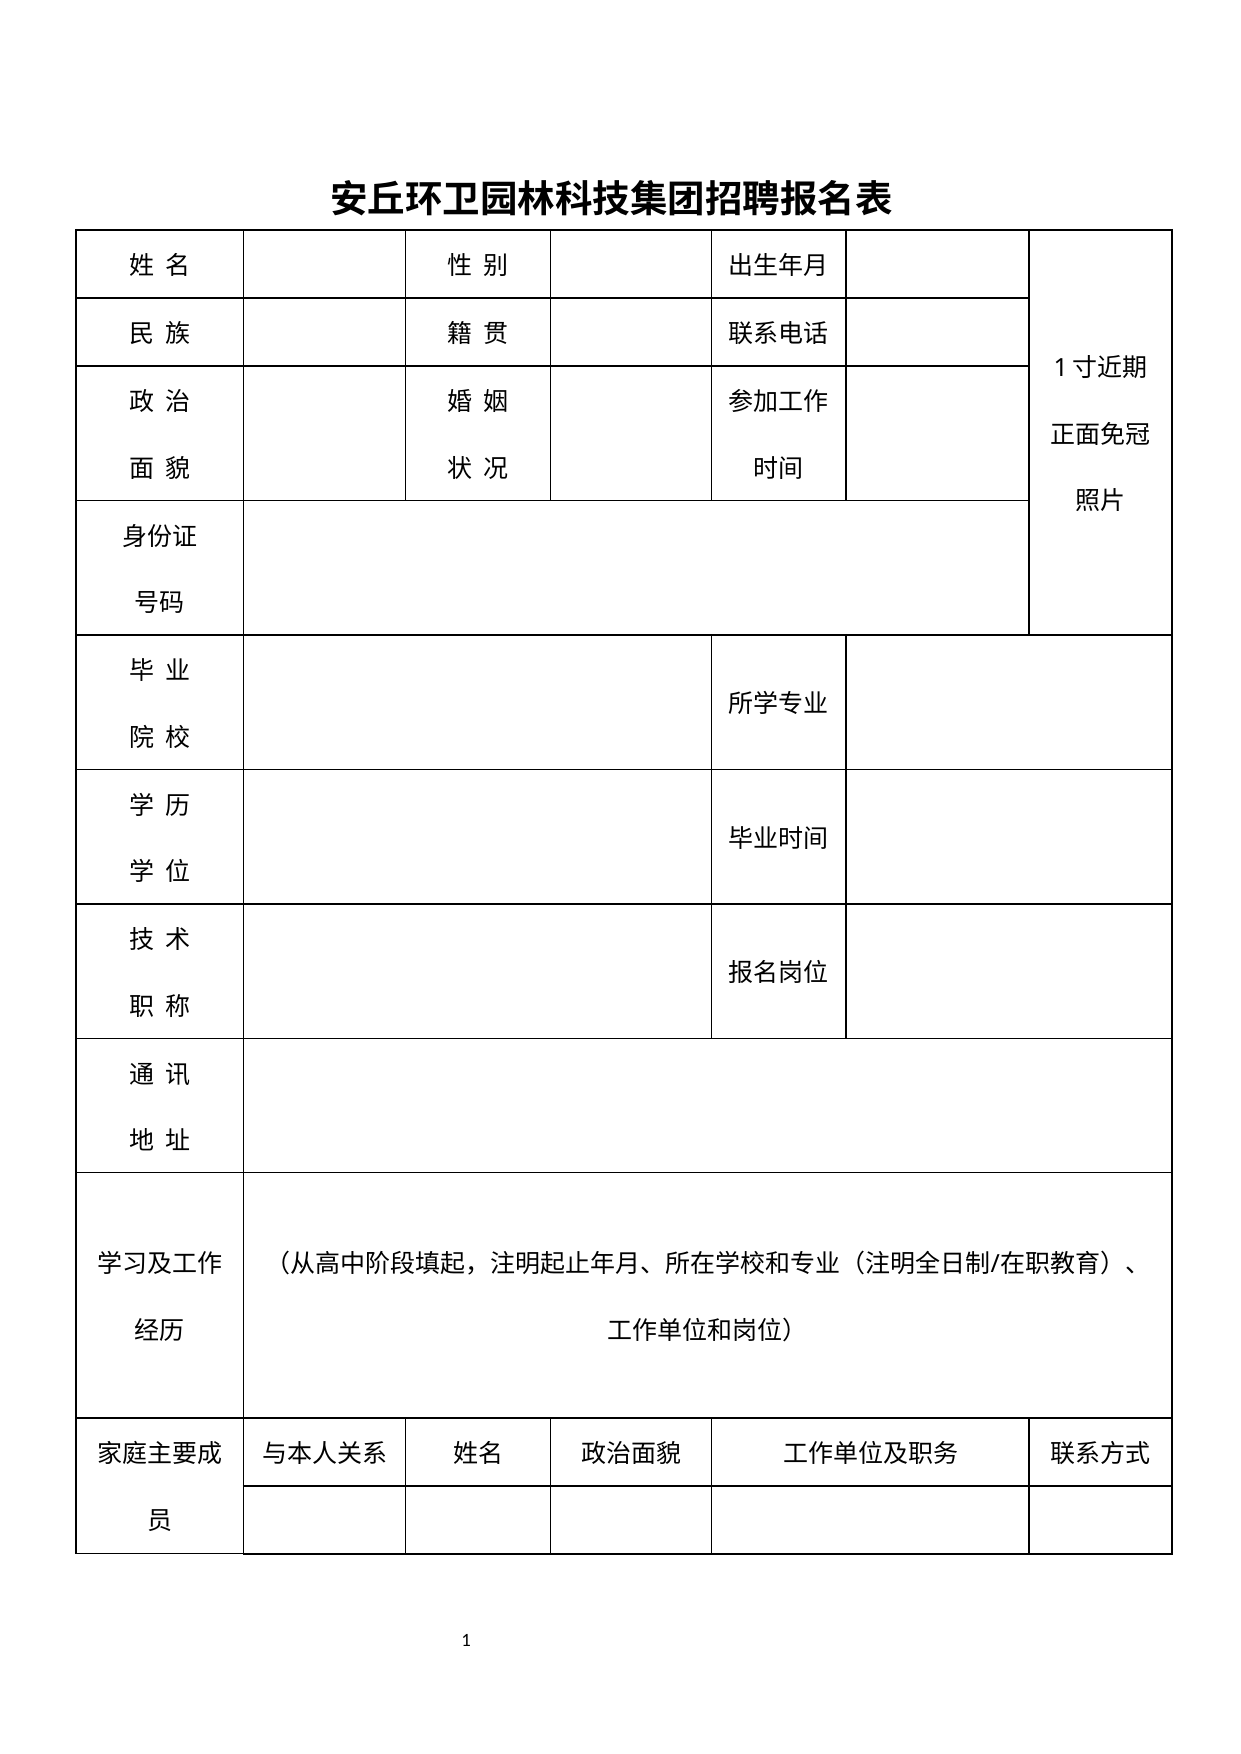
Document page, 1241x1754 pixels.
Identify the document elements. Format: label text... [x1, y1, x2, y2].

table_cell 学习及工作经历 [77, 1173, 243, 1417]
table_cell [847, 905, 1171, 1037]
table_cell 政 治 面 貌 [77, 367, 243, 499]
table_cell [244, 770, 711, 903]
table_cell （从高中阶段填起，注明起止年月、所在学校和专业（注明全日制/在职教育）、工作单位和岗位） [244, 1173, 1171, 1417]
table_cell 籍 贯 [406, 299, 550, 365]
table_cell 参加工作 时间 [712, 367, 845, 499]
table_cell [406, 1487, 550, 1553]
table_cell 所学专业 [712, 636, 845, 768]
table_cell 民 族 [77, 299, 243, 365]
table_cell [551, 367, 711, 499]
table_cell [551, 1487, 711, 1553]
table_cell 学 历 学 位 [77, 770, 243, 903]
table_cell 身份证 号码 [77, 501, 243, 634]
table_cell [1030, 1487, 1171, 1553]
table_cell 联系方式 [1030, 1419, 1171, 1485]
table_cell 毕 业 院 校 [77, 636, 243, 768]
table_cell 姓名 [406, 1419, 550, 1485]
table_cell [244, 1487, 405, 1553]
table_cell 工作单位及职务 [712, 1419, 1028, 1485]
table_cell 通 讯 地 址 [77, 1039, 243, 1172]
table_cell [847, 299, 1028, 365]
table_cell 家庭主要成员 [77, 1419, 243, 1553]
table_cell [712, 1487, 1028, 1553]
table_cell [244, 299, 405, 365]
table_header [244, 231, 405, 297]
text 安丘环卫园林科技集团招聘报名表 [170, 162, 1053, 229]
table_cell 联系电话 [712, 299, 845, 365]
table_header 1寸近期 正面免冠照片 [1030, 231, 1171, 634]
table_cell 技 术 职 称 [77, 905, 243, 1037]
table_header 姓 名 [77, 231, 243, 297]
table_cell 毕业时间 [712, 770, 845, 903]
table_cell [244, 501, 1028, 634]
table_header 性 别 [406, 231, 550, 297]
table_cell 政治面貌 [551, 1419, 711, 1485]
table_cell [244, 367, 405, 499]
table_cell [244, 636, 711, 768]
table_cell [847, 636, 1171, 768]
table_cell 婚 姻 状 况 [406, 367, 550, 499]
table_cell [551, 299, 711, 365]
table_cell [244, 1039, 1171, 1172]
table_cell 报名岗位 [712, 905, 845, 1037]
table_cell [244, 905, 711, 1037]
table_cell [847, 367, 1028, 499]
table_header [847, 231, 1028, 297]
table_header [551, 231, 711, 297]
table_cell 与本人关系 [244, 1419, 405, 1485]
table_header 出生年月 [712, 231, 845, 297]
table_cell [847, 770, 1171, 903]
